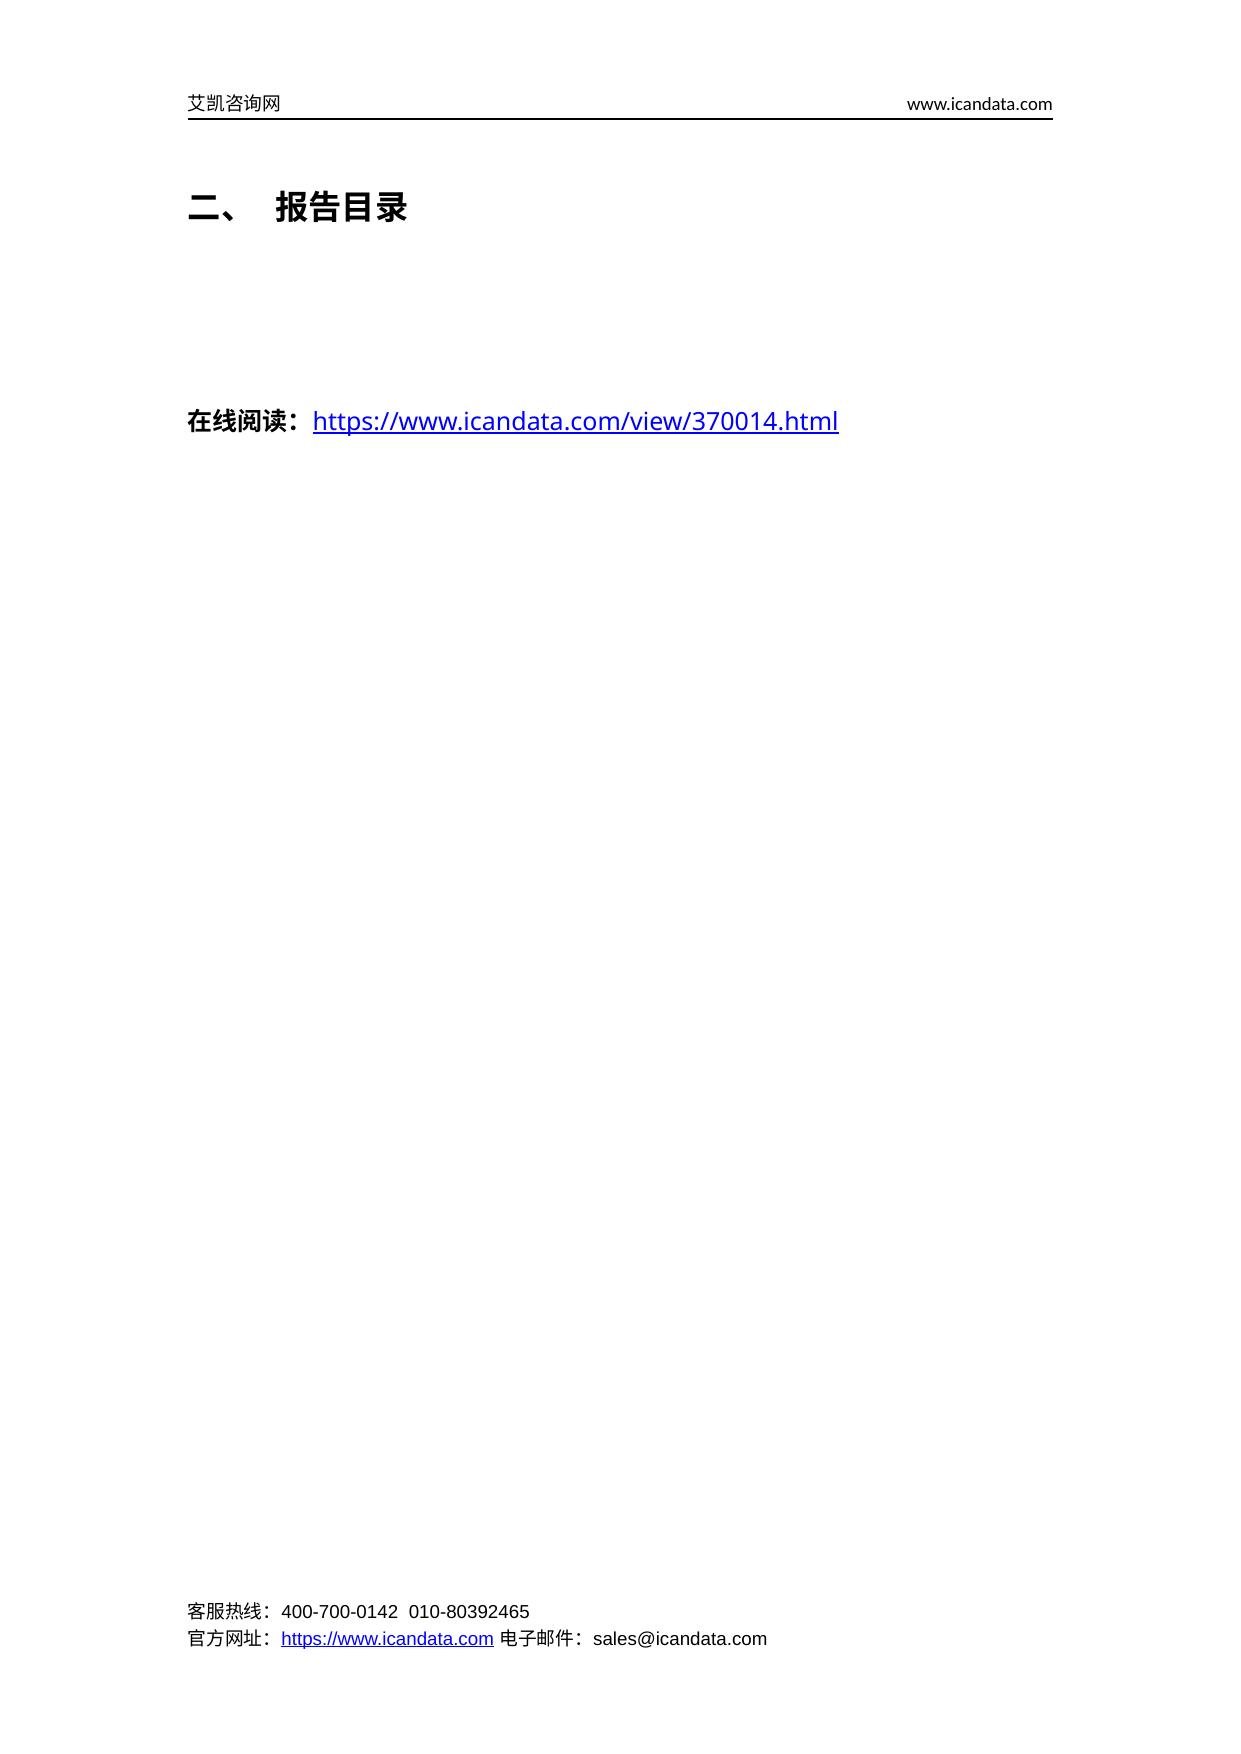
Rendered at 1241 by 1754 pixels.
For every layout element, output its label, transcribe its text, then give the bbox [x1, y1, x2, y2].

subtitle 报告目录 [187, 172, 1053, 237]
text 在线阅读：https://www.icandata.com/view/370014.html [187, 387, 1053, 452]
